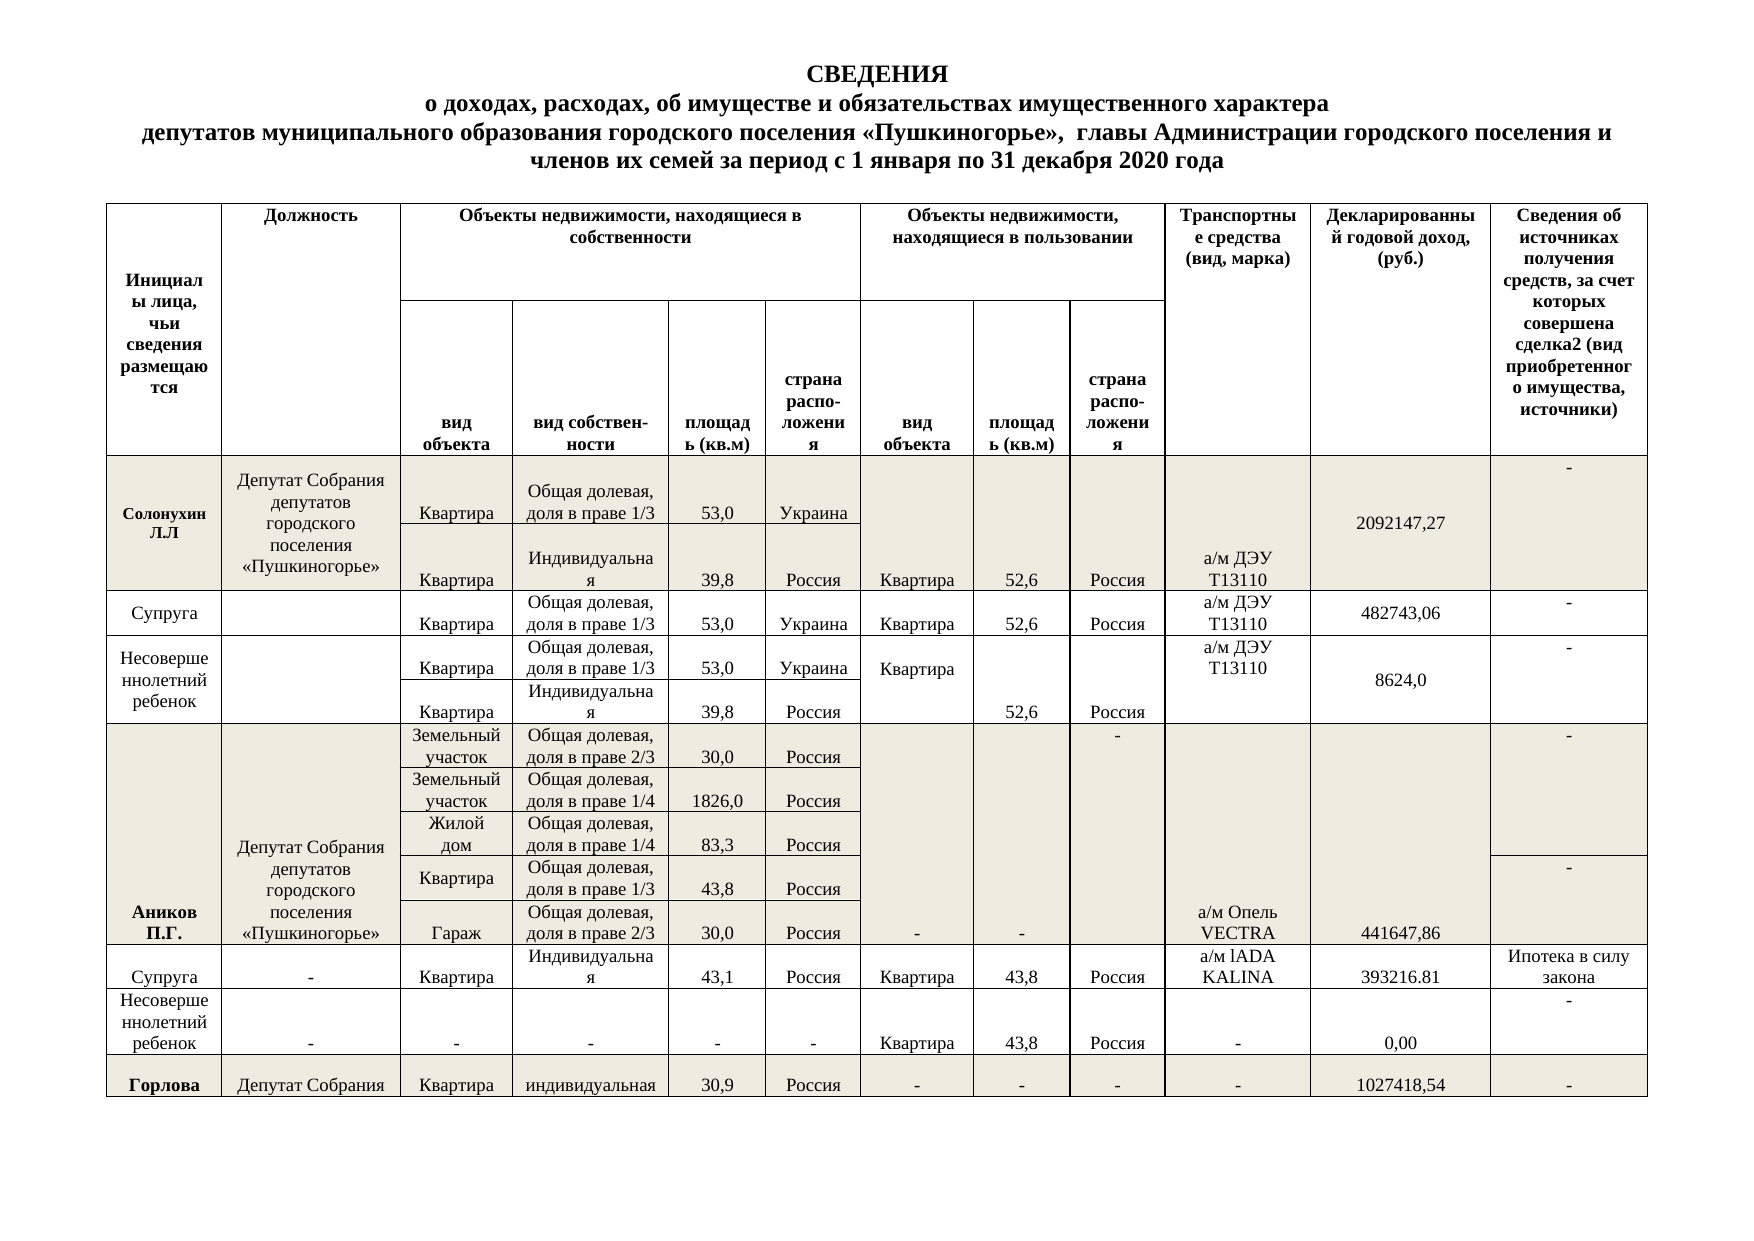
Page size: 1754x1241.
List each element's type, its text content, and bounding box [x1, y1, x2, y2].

table_cell 83,3 [669, 812, 765, 855]
table_cell Россия [766, 812, 860, 855]
table_cell Квартира [861, 591, 973, 634]
table_cell площадь (кв.м) [669, 301, 765, 454]
table_cell Россия [766, 856, 860, 899]
table_cell 0,00 [1311, 989, 1490, 1054]
table_cell 43,8 [974, 945, 1069, 988]
table_cell 8624,0 [1311, 636, 1490, 723]
table_cell - [401, 989, 512, 1054]
table_cell Индивидуальная [513, 945, 668, 988]
table_cell Россия [1071, 989, 1164, 1054]
table_cell а/м ДЭУ Т13110 [1166, 456, 1310, 590]
table_header Объекты недвижимости, находящиеся в пользовании [861, 204, 1164, 300]
table_cell Квартира [401, 524, 512, 590]
table_cell - [1491, 636, 1647, 723]
table_cell Общая долевая, доля в праве 1/3 [513, 591, 668, 634]
table_cell - [1071, 724, 1164, 944]
table_cell 482743,06 [1311, 591, 1490, 634]
table_cell Украина [766, 636, 860, 679]
table_cell Россия [1071, 456, 1164, 590]
table_cell - [1491, 856, 1647, 944]
table_cell площадь (кв.м) [974, 301, 1069, 454]
table_cell 53,0 [669, 456, 765, 523]
table_cell - [974, 1055, 1069, 1096]
table_cell Квартира [401, 1055, 512, 1096]
table_cell - [669, 989, 765, 1054]
table_cell - [222, 945, 400, 988]
table_cell Депутат Собрания депутатов городского поселения «Пушкиногорье» [222, 456, 400, 590]
table_cell Общая долевая, доля в праве 1/4 [513, 768, 668, 811]
table_cell страна распо-ложения [1071, 301, 1164, 454]
table_cell 43,8 [974, 989, 1069, 1054]
table_cell 39,8 [669, 680, 765, 723]
table_cell Квартира [401, 680, 512, 723]
table_cell Общая долевая, доля в праве 2/3 [513, 724, 668, 767]
table_cell Индивидуальная [513, 524, 668, 590]
table_cell 1826,0 [669, 768, 765, 811]
table_cell Ипотека в силу закона [1491, 945, 1647, 988]
table_cell Общая долевая, доля в праве 1/3 [513, 636, 668, 679]
table_cell Квартира [861, 945, 973, 988]
table_cell страна распо-ложения [766, 301, 860, 454]
table_cell а/м lADA KALINA [1166, 945, 1310, 988]
table_cell а/м ДЭУ Т13110 [1166, 591, 1310, 634]
table_cell Аников П.Г. [107, 724, 221, 944]
table_cell - [1491, 591, 1647, 634]
table_cell - [861, 1055, 973, 1096]
table_cell Россия [1071, 591, 1164, 634]
table_cell Квартира [861, 989, 973, 1054]
table_header Транспортные средства (вид, марка) [1166, 204, 1310, 454]
table_cell Россия [766, 945, 860, 988]
table_header Сведения об источниках получения средств, за счет которых совершена сделка2 (вид приобретенного имущества, источники) [1491, 204, 1647, 454]
table_cell а/м ДЭУ Т13110 [1166, 636, 1310, 723]
table_cell Квартира [401, 856, 512, 899]
table_cell Россия [1071, 636, 1164, 723]
table_cell Земельный участок [401, 724, 512, 767]
table_cell 1027418,54 [1311, 1055, 1490, 1096]
table_cell Общая долевая, доля в праве 1/3 [513, 456, 668, 523]
table_cell - [766, 989, 860, 1054]
table_cell Россия [766, 524, 860, 590]
table_cell Россия [766, 1055, 860, 1096]
table_cell Квартира [401, 636, 512, 679]
table_cell - [1491, 1055, 1647, 1096]
table_cell а/м Опель VECTRA [1166, 724, 1310, 944]
table_cell Супруга [107, 945, 221, 988]
table_cell 441647,86 [1311, 724, 1490, 944]
table_cell - [513, 989, 668, 1054]
table_header Инициалы лица, чьи сведения размещаются [107, 204, 221, 454]
table_cell 30,0 [669, 901, 765, 944]
table_header Объекты недвижимости, находящиеся в собственности [401, 204, 860, 300]
table_cell - [1491, 989, 1647, 1054]
table_cell 43,8 [669, 856, 765, 899]
text СВЕДЕНИЯ [118, 59, 1636, 88]
table_cell Россия [1071, 945, 1164, 988]
table_cell 30,9 [669, 1055, 765, 1096]
table_cell Россия [766, 680, 860, 723]
table_cell - [1491, 724, 1647, 855]
table_cell Общая долевая, доля в праве 1/4 [513, 812, 668, 855]
table_cell Супруга [107, 591, 221, 634]
table_cell Россия [766, 724, 860, 767]
table_cell Индивидуальная [513, 680, 668, 723]
table_cell - [222, 989, 400, 1054]
table_header Должность [222, 204, 400, 454]
text о доходах, расходах, об имуществе и обязательствах имущественного характера [118, 88, 1636, 117]
table_cell Несовершеннолетний ребенок [107, 636, 221, 723]
table_cell [222, 591, 400, 634]
table_cell вид собствен-ности [513, 301, 668, 454]
table_cell - [861, 724, 973, 944]
table_cell вид объекта [401, 301, 512, 454]
table_cell - [1166, 1055, 1310, 1096]
table_cell - [974, 724, 1069, 944]
table_cell Квартира [401, 456, 512, 523]
table_cell 52,6 [974, 591, 1069, 634]
table_cell индивидуальная [513, 1055, 668, 1096]
table_cell Земельный участок [401, 768, 512, 811]
table_cell Гараж [401, 901, 512, 944]
table_cell 39,8 [669, 524, 765, 590]
table_cell Солонухин Л.Л [107, 456, 221, 590]
table_cell Украина [766, 591, 860, 634]
table_cell Квартира [861, 456, 973, 590]
table_cell 53,0 [669, 591, 765, 634]
table_cell вид объекта [861, 301, 973, 454]
table_cell 52,6 [974, 636, 1069, 723]
table_cell 52,6 [974, 456, 1069, 590]
table_header Декларированный годовой доход, (руб.) [1311, 204, 1490, 454]
table_cell Квартира [861, 636, 973, 723]
table_cell Жилой дом [401, 812, 512, 855]
table_cell Общая долевая, доля в праве 1/3 [513, 856, 668, 899]
table_cell [222, 636, 400, 723]
table_cell - [1071, 1055, 1164, 1096]
table_cell Украина [766, 456, 860, 523]
text депутатов муниципального образования городского поселения «Пушкиногорье», главы Администрации городского поселения и членов их семей за период с 1 января по 31 декабря 2020 года [118, 117, 1636, 174]
table_cell 2092147,27 [1311, 456, 1490, 590]
table_cell 30,0 [669, 724, 765, 767]
table_cell Несовершеннолетний ребенок [107, 989, 221, 1054]
table_cell Общая долевая, доля в праве 2/3 [513, 901, 668, 944]
table_cell Депутат Собрания депутатов городского поселения «Пушкиногорье» [222, 724, 400, 944]
table_cell - [1491, 456, 1647, 590]
table_cell Квартира [401, 591, 512, 634]
table_cell 43,1 [669, 945, 765, 988]
table_cell 393216.81 [1311, 945, 1490, 988]
table_cell Горлова Ю.Г. [107, 1055, 221, 1096]
table_cell 53,0 [669, 636, 765, 679]
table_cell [222, 1055, 400, 1096]
table_cell Россия [766, 768, 860, 811]
table_cell Квартира [401, 945, 512, 988]
table_cell - [1166, 989, 1310, 1054]
table_cell Россия [766, 901, 860, 944]
